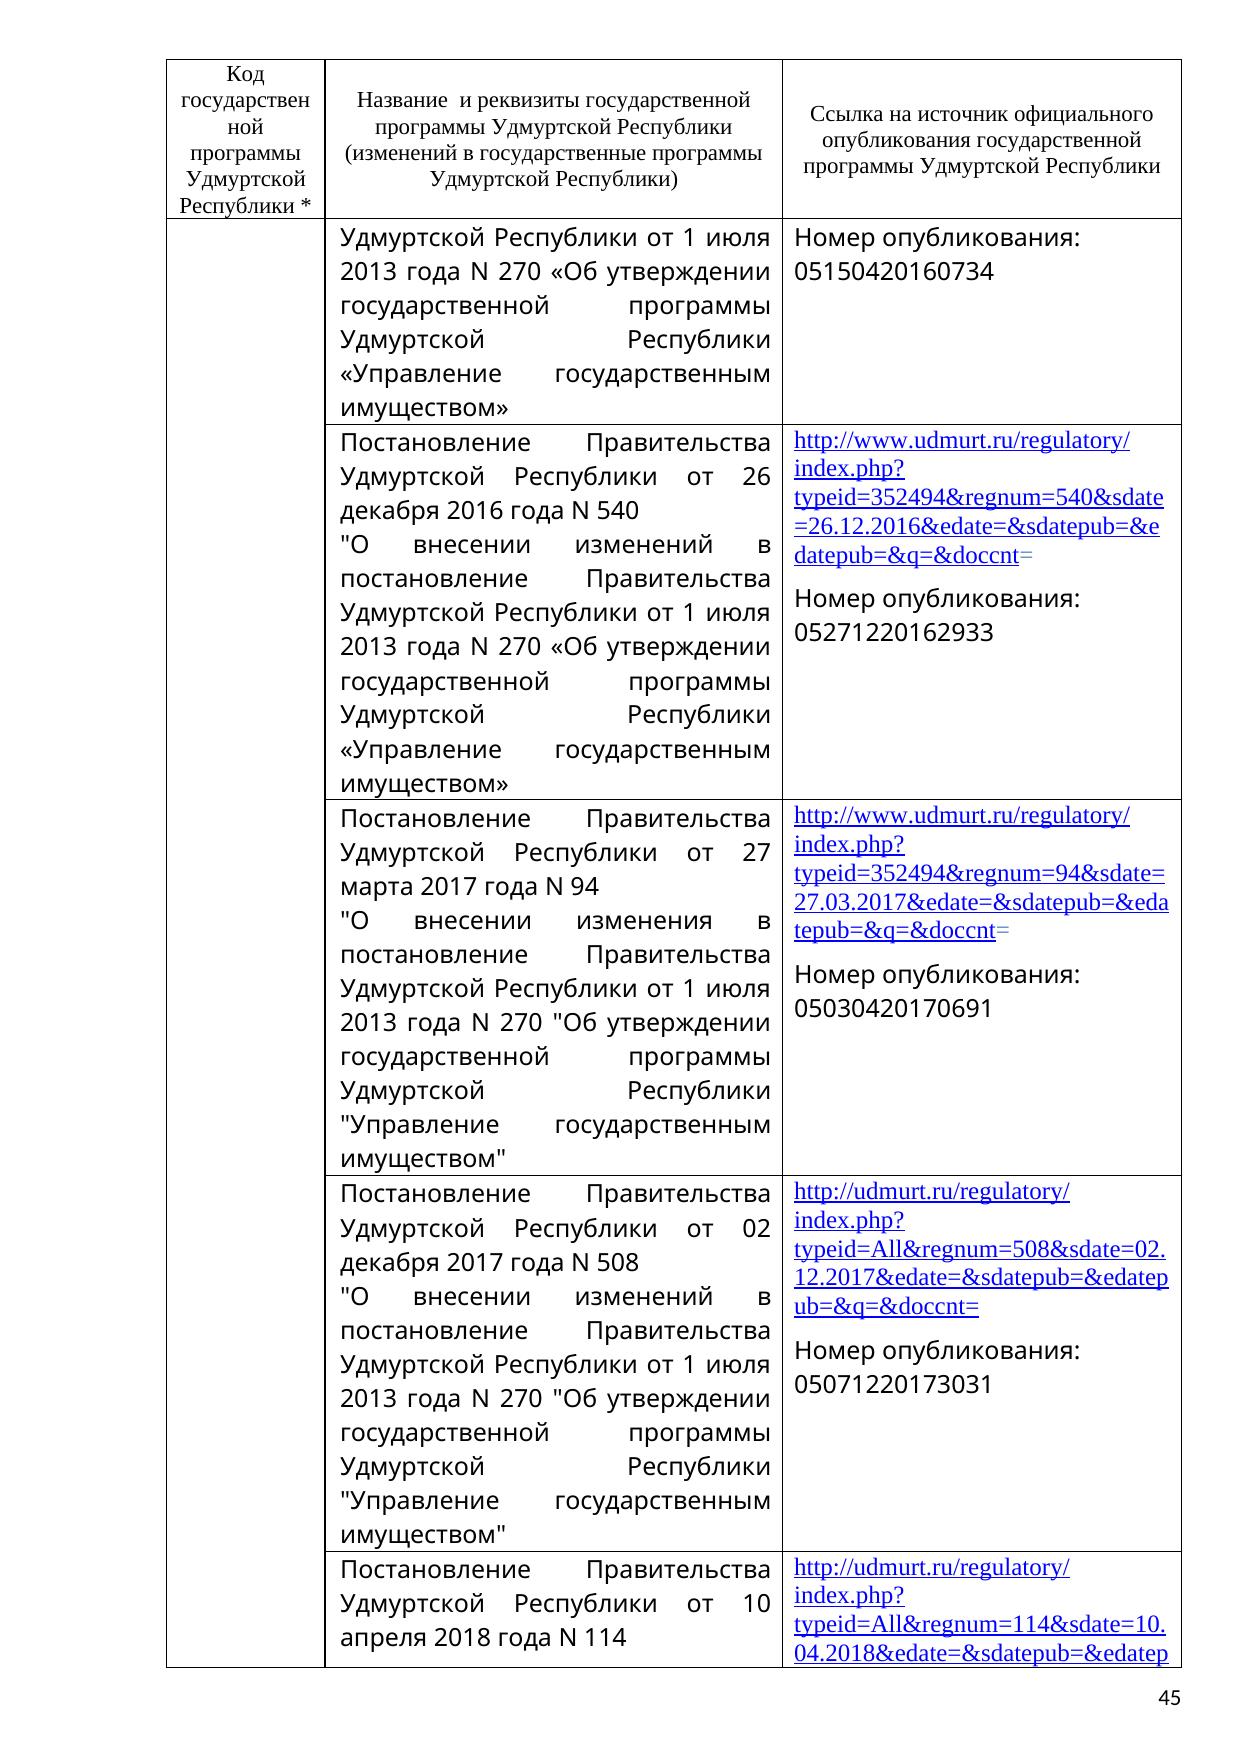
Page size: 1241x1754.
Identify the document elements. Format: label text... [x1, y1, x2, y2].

table_cell Постановление Правительства Удмуртской Республики от 02 декабря 2017 года N 508 "О внесении изменений в постановление Правительства Удмуртской Республики от 1 июля 2013 года N 270 "Об утверждении государственной программы Удмуртской Республики "Управление государственным имуществом" [326, 1176, 782, 1551]
table_header Код государственной программы Удмуртской Республики * [167, 60, 324, 218]
table_cell Постановление Правительства Удмуртской Республики от 26 декабря 2016 года N 540 "О внесении изменений в постановление Правительства Удмуртской Республики от 1 июля 2013 года N 270 «Об утверждении государственной программы Удмуртской Республики «Управление государственным имуществом» [326, 425, 782, 799]
table_cell http://www.udmurt.ru/regulatory/index.php?typeid=352494&regnum=94&sdate=27.03.2017&edate=&sdatepub=&edatepub=&q=&doccnt= Номер опубликования: 05030420170691 [783, 800, 1181, 1175]
table_cell http://www.udmurt.ru/regulatory/index.php?typeid=352494&regnum=540&sdate=26.12.2016&edate=&sdatepub=&edatepub=&q=&doccnt= Номер опубликования: 05271220162933 [783, 425, 1181, 799]
table_cell Постановление Правительства Удмуртской Республики от 27 марта 2017 года N 94 "О внесении изменения в постановление Правительства Удмуртской Республики от 1 июля 2013 года N 270 "Об утверждении государственной программы Удмуртской Республики "Управление государственным имуществом" [326, 800, 782, 1175]
table_header Название и реквизиты государственной программы Удмуртской Республики (изменений в государственные программы Удмуртской Республики) [326, 60, 782, 218]
table_header Ссылка на источник официального опубликования государственной программы Удмуртской Республики [783, 60, 1181, 218]
table_cell http://udmurt.ru/regulatory/index.php?typeid=All&regnum=508&sdate=02.12.2017&edate=&sdatepub=&edatepub=&q=&doccnt= Номер опубликования: 05071220173031 [783, 1176, 1181, 1551]
